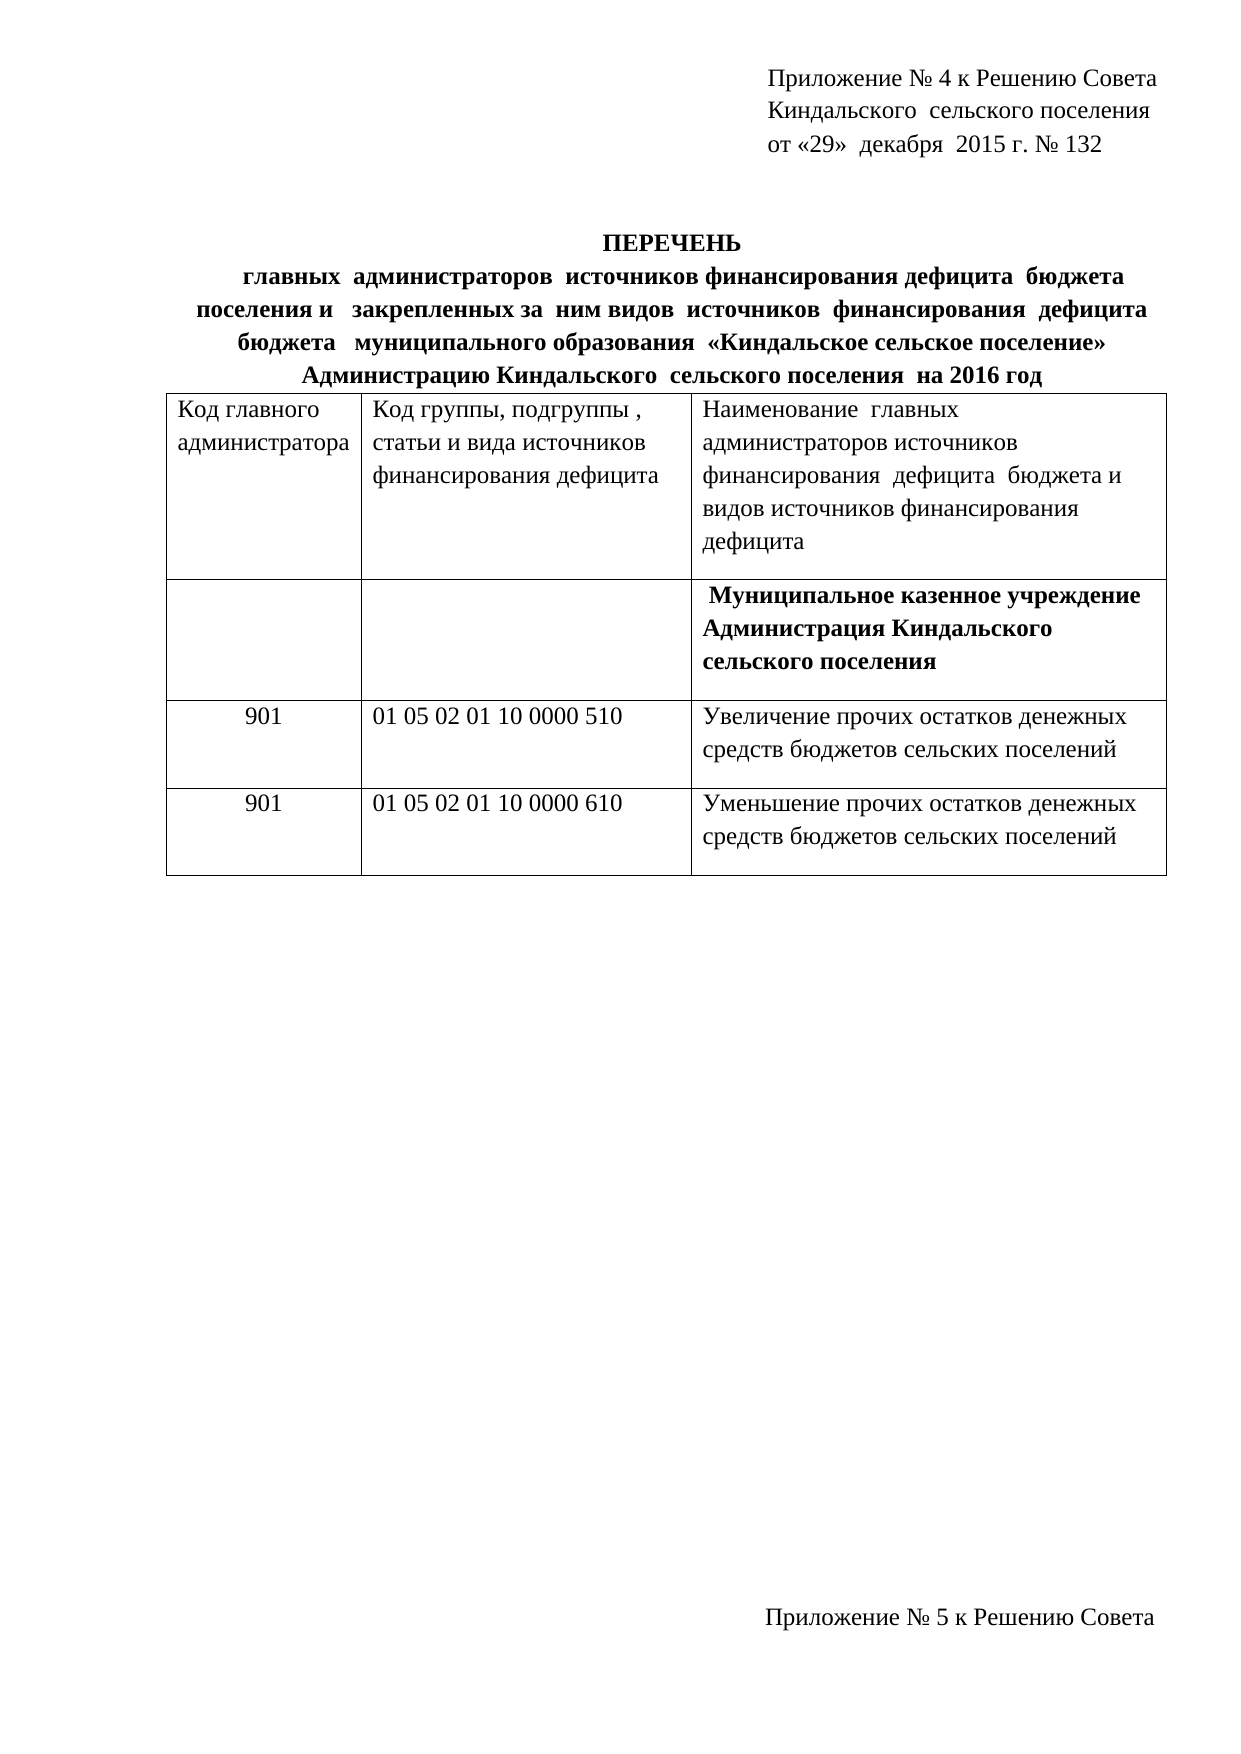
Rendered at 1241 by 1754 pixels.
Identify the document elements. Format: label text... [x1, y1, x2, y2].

table_header Код группы, подгруппы , статьи и вида источников финансирования дефицита [362, 394, 691, 579]
table_cell 901 [167, 789, 361, 875]
table_cell [167, 580, 361, 700]
text Киндальского сельского поселения [693, 96, 1167, 124]
table_cell Увеличение прочих остатков денежных средств бюджетов сельских поселений [692, 701, 1166, 787]
text Приложение № 5 к Решению Совета [177, 1602, 1167, 1631]
table_cell 01 05 02 01 10 0000 510 [362, 701, 691, 787]
text главных администраторов источников финансирования дефицита бюджета поселения и закрепленных за ним видов источников финансирования дефицита бюджета муниципального образования «Киндальское сельское поселение» Администрацию Киндальского сельского поселения на 2016 год [0, 261, 1167, 388]
text от «29» декабря 2015 г. № 132 [693, 129, 1167, 157]
text Приложение № 4 к Решению Совета [693, 63, 1167, 91]
table_cell [362, 580, 691, 700]
table_header Наименование главных администраторов источников финансирования дефицита бюджета и видов источников финансирования дефицита [692, 394, 1166, 579]
table_cell 01 05 02 01 10 0000 610 [362, 789, 691, 875]
table_header Код главного администратора [167, 394, 361, 579]
table_cell 901 [167, 701, 361, 787]
text ПЕРЕЧЕНЬ [177, 228, 1167, 256]
table_cell Муниципальное казенное учреждение Администрация Киндальского сельского поселения [692, 580, 1166, 700]
table_cell Уменьшение прочих остатков денежных средств бюджетов сельских поселений [692, 789, 1166, 875]
